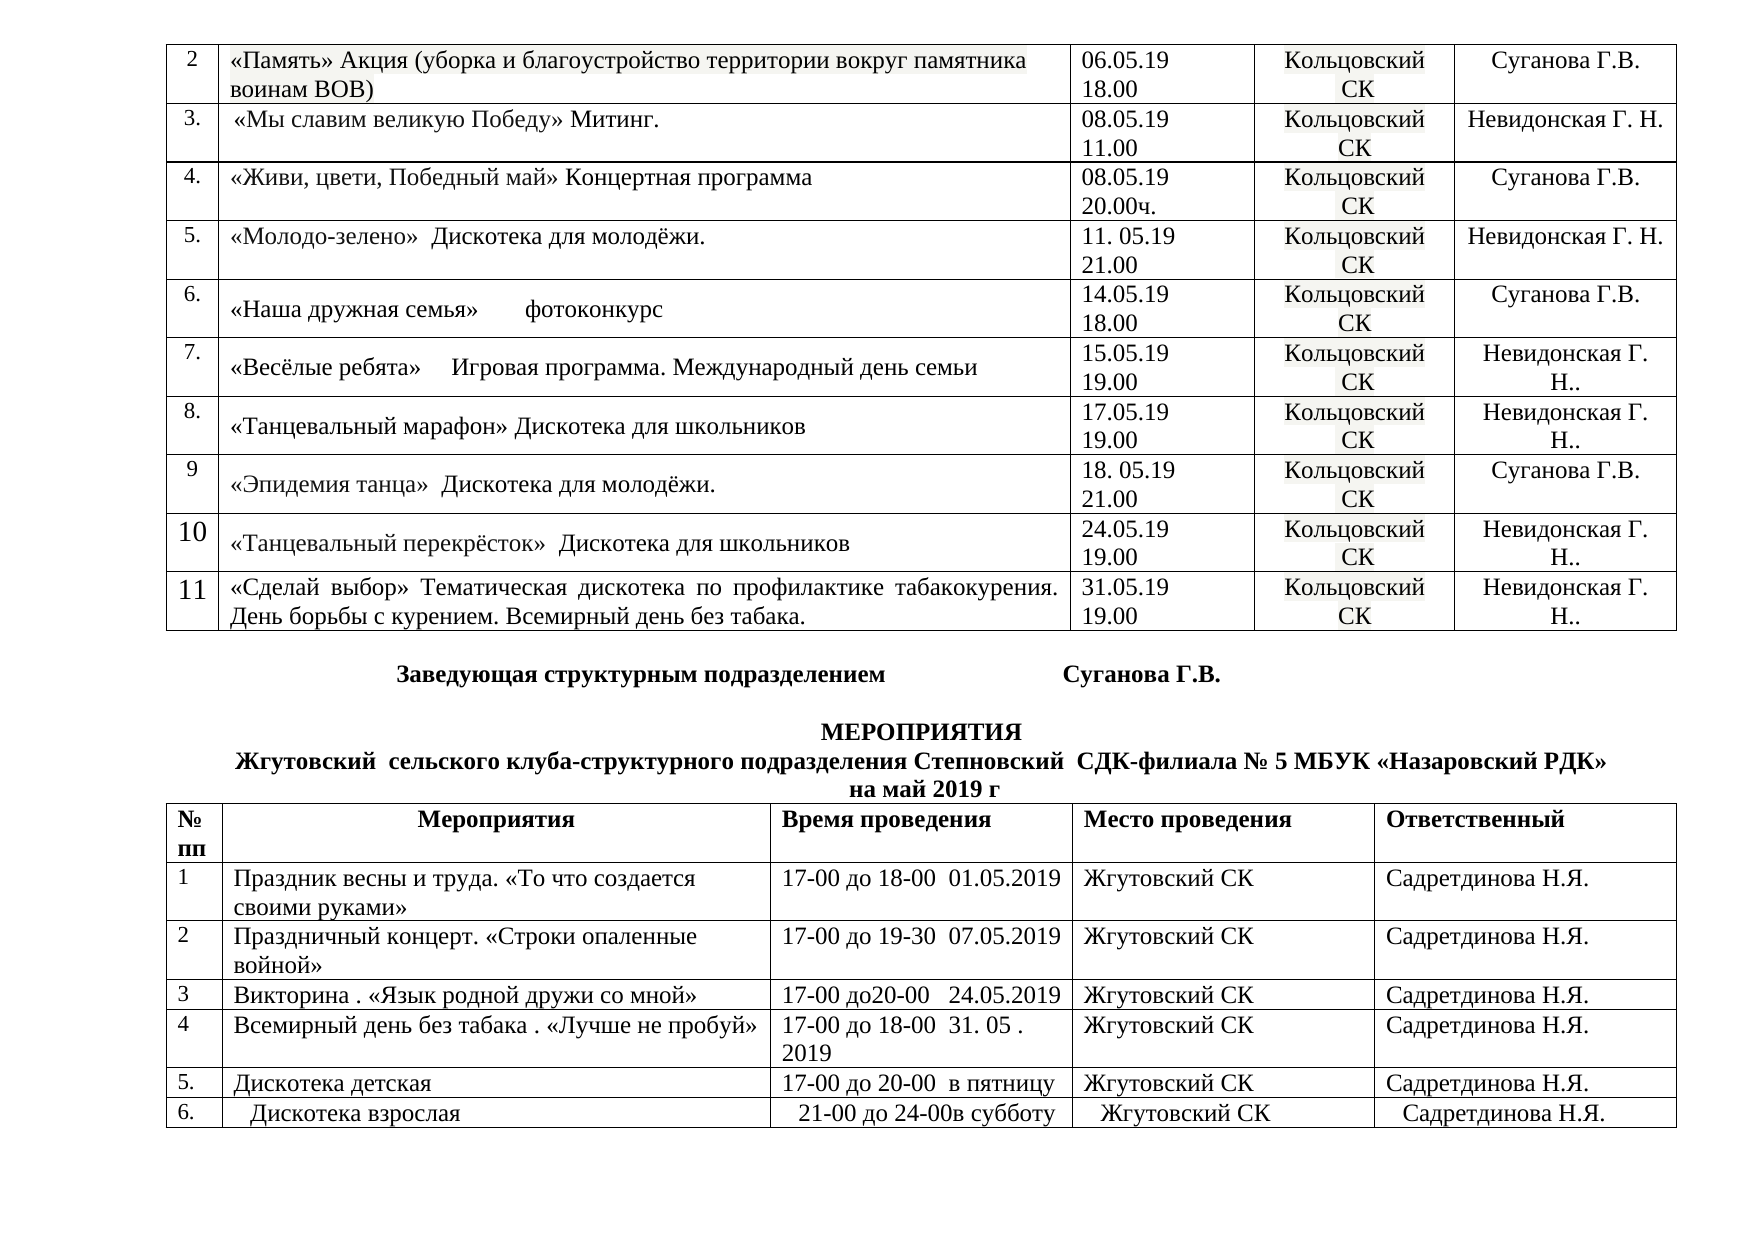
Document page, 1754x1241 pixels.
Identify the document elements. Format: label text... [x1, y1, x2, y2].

table_cell 17-00 до 20-00 в пятницу [771, 1068, 1072, 1097]
table_cell «Память» Акция (уборка и благоустройство территории вокруг памятника воинам ВОВ) [374, 45, 1070, 103]
table_cell Садретдинова Н.Я. [1375, 1010, 1676, 1067]
table_cell Кольцовский СК [1374, 221, 1454, 278]
table_header Место проведения [1073, 804, 1374, 862]
table_cell Суганова Г.В. [1455, 163, 1676, 220]
table_cell Кольцовский СК [1255, 163, 1335, 220]
table_cell 08.05.19 20.00ч. [1071, 163, 1254, 220]
table_cell 10 [167, 514, 218, 571]
table_cell 17.05.19 19.00 [1071, 397, 1254, 454]
table_cell 08.05.19 11.00 [1071, 104, 1254, 161]
table_cell Жгутовский СК [1073, 1068, 1374, 1097]
table_cell «Танцевальный марафон» Дискотека для школьников [219, 397, 1070, 454]
table_cell Садретдинова Н.Я. [1375, 921, 1676, 979]
table_cell 17-00 до 19-30 07.05.2019 [771, 921, 1072, 979]
table_cell 31.05.19 19.00 [1071, 572, 1254, 630]
table_cell 15.05.19 19.00 [1071, 338, 1254, 396]
table_cell 11. 05.19 21.00 [1071, 221, 1254, 278]
text Заведующая структурным подразделением Суганова Г.В. [177, 659, 1665, 688]
table_cell 9 [167, 455, 218, 513]
table_cell Садретдинова Н.Я. [1375, 1068, 1676, 1097]
table_cell Суганова Г.В. [1455, 455, 1676, 513]
table_cell 5. [167, 221, 218, 278]
table_cell Кольцовский СК [1374, 338, 1454, 396]
table_cell Суганова Г.В. [1455, 45, 1676, 103]
table_cell Кольцовский СК [1255, 104, 1338, 161]
table_cell Кольцовский СК [1255, 338, 1335, 396]
table_cell Кольцовский СК [1371, 572, 1454, 630]
table_header Ответственный [1375, 804, 1676, 862]
table_cell Невидонская Г. Н.. [1455, 397, 1676, 454]
table_cell 17-00 до20-00 24.05.2019 [771, 980, 1072, 1009]
table_cell 5. [167, 1068, 222, 1097]
table_cell Праздник весны и труда. «То что создается своими руками» [223, 863, 770, 920]
table_cell 8. [167, 397, 218, 454]
table_cell 14.05.19 18.00 [1071, 280, 1254, 337]
table_cell Садретдинова Н.Я. [1375, 1098, 1676, 1127]
table_cell 4 [167, 1010, 222, 1067]
table_cell 1 [167, 863, 222, 920]
table_cell 21-00 до 24-00в субботу [771, 1098, 1072, 1127]
table_header Мероприятия [223, 804, 770, 862]
table_cell «Весёлые ребята» Игровая программа. Международный день семьи [219, 338, 1070, 396]
table_header № пп [167, 804, 222, 862]
table_cell «Живи, цвети, Победный май» Концертная программа [219, 163, 1070, 220]
table_cell «Наша дружная семья» фотоконкурс [219, 280, 1070, 337]
table_cell «Танцевальный перекрёсток» Дискотека для школьников [219, 514, 1070, 571]
table_cell 18. 05.19 21.00 [1071, 455, 1254, 513]
table_cell Кольцовский СК [1374, 397, 1454, 454]
table_cell «Эпидемия танца» Дискотека для молодёжи. [219, 455, 1070, 513]
table_cell Невидонская Г. Н.. [1455, 338, 1676, 396]
table_cell 7. [167, 338, 218, 396]
table_cell 24.05.19 19.00 [1071, 514, 1254, 571]
table_cell Дискотека взрослая [223, 1098, 770, 1127]
table_cell 2 [167, 45, 218, 103]
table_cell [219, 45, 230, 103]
text МЕРОПРИЯТИЯ [177, 717, 1665, 746]
table_cell 17-00 до 18-00 31. 05 . 2019 [771, 1010, 1072, 1067]
table_cell 6. [167, 1098, 222, 1127]
table_cell 2 [167, 921, 222, 979]
table_cell Жгутовский СК [1073, 980, 1374, 1009]
table_cell Кольцовский СК [1374, 455, 1454, 513]
table_cell «Мы славим великую Победу» Митинг. [219, 104, 1070, 161]
table_cell Жгутовский СК [1073, 1098, 1374, 1127]
table_cell 4. [167, 163, 218, 220]
table_cell Кольцовский СК [1255, 572, 1338, 630]
table_cell Кольцовский СК [1255, 221, 1335, 278]
table_cell 3 [167, 980, 222, 1009]
table_cell Невидонская Г. Н.. [1455, 514, 1676, 571]
table_cell Жгутовский СК [1073, 921, 1374, 979]
table_cell 06.05.19 18.00 [1071, 45, 1254, 103]
table_cell Кольцовский СК [1371, 104, 1454, 161]
table_cell Кольцовский СК [1371, 280, 1454, 337]
table_cell Викторина . «Язык родной дружи со мной» [223, 980, 770, 1009]
table_cell Невидонская Г. Н.. [1455, 572, 1676, 630]
table_cell 11 [167, 572, 218, 630]
table_cell 3. [167, 104, 218, 161]
table_cell «Сделай выбор» Тематическая дискотека по профилактике табакокурения. День борьбы с курением. Всемирный день без табака. [219, 572, 1070, 630]
table_cell Праздничный концерт. «Строки опаленные войной» [223, 921, 770, 979]
table_cell Кольцовский СК [1255, 397, 1335, 454]
table_cell Кольцовский СК [1255, 455, 1335, 513]
table_cell Невидонская Г. Н. [1455, 104, 1676, 161]
text Жгутовский сельского клуба-структурного подразделения Степновский СДК-филиала № 5 МБУК «Назаровский РДК» [177, 746, 1665, 774]
table_cell Жгутовский СК [1073, 863, 1374, 920]
table_cell Кольцовский СК [1374, 45, 1454, 103]
table_cell Жгутовский СК [1073, 1010, 1374, 1067]
table_cell Кольцовский СК [1255, 514, 1454, 571]
table_cell 6. [167, 280, 218, 337]
table_cell 17-00 до 18-00 01.05.2019 [771, 863, 1072, 920]
table_cell Кольцовский СК [1255, 280, 1338, 337]
table_cell Кольцовский СК [1255, 45, 1335, 103]
text на май 2019 г [177, 774, 1665, 803]
table_cell Кольцовский СК [1374, 163, 1454, 220]
table_cell Невидонская Г. Н. [1455, 221, 1676, 278]
table_cell Всемирный день без табака . «Лучше не пробуй» [223, 1010, 770, 1067]
table_cell «Молодо-зелено» Дискотека для молодёжи. [219, 221, 1070, 278]
table_cell Садретдинова Н.Я. [1375, 980, 1676, 1009]
table_cell Дискотека детская [223, 1068, 770, 1097]
table_cell Суганова Г.В. [1455, 280, 1676, 337]
table_header Время проведения [771, 804, 1072, 862]
table_cell Садретдинова Н.Я. [1375, 863, 1676, 920]
